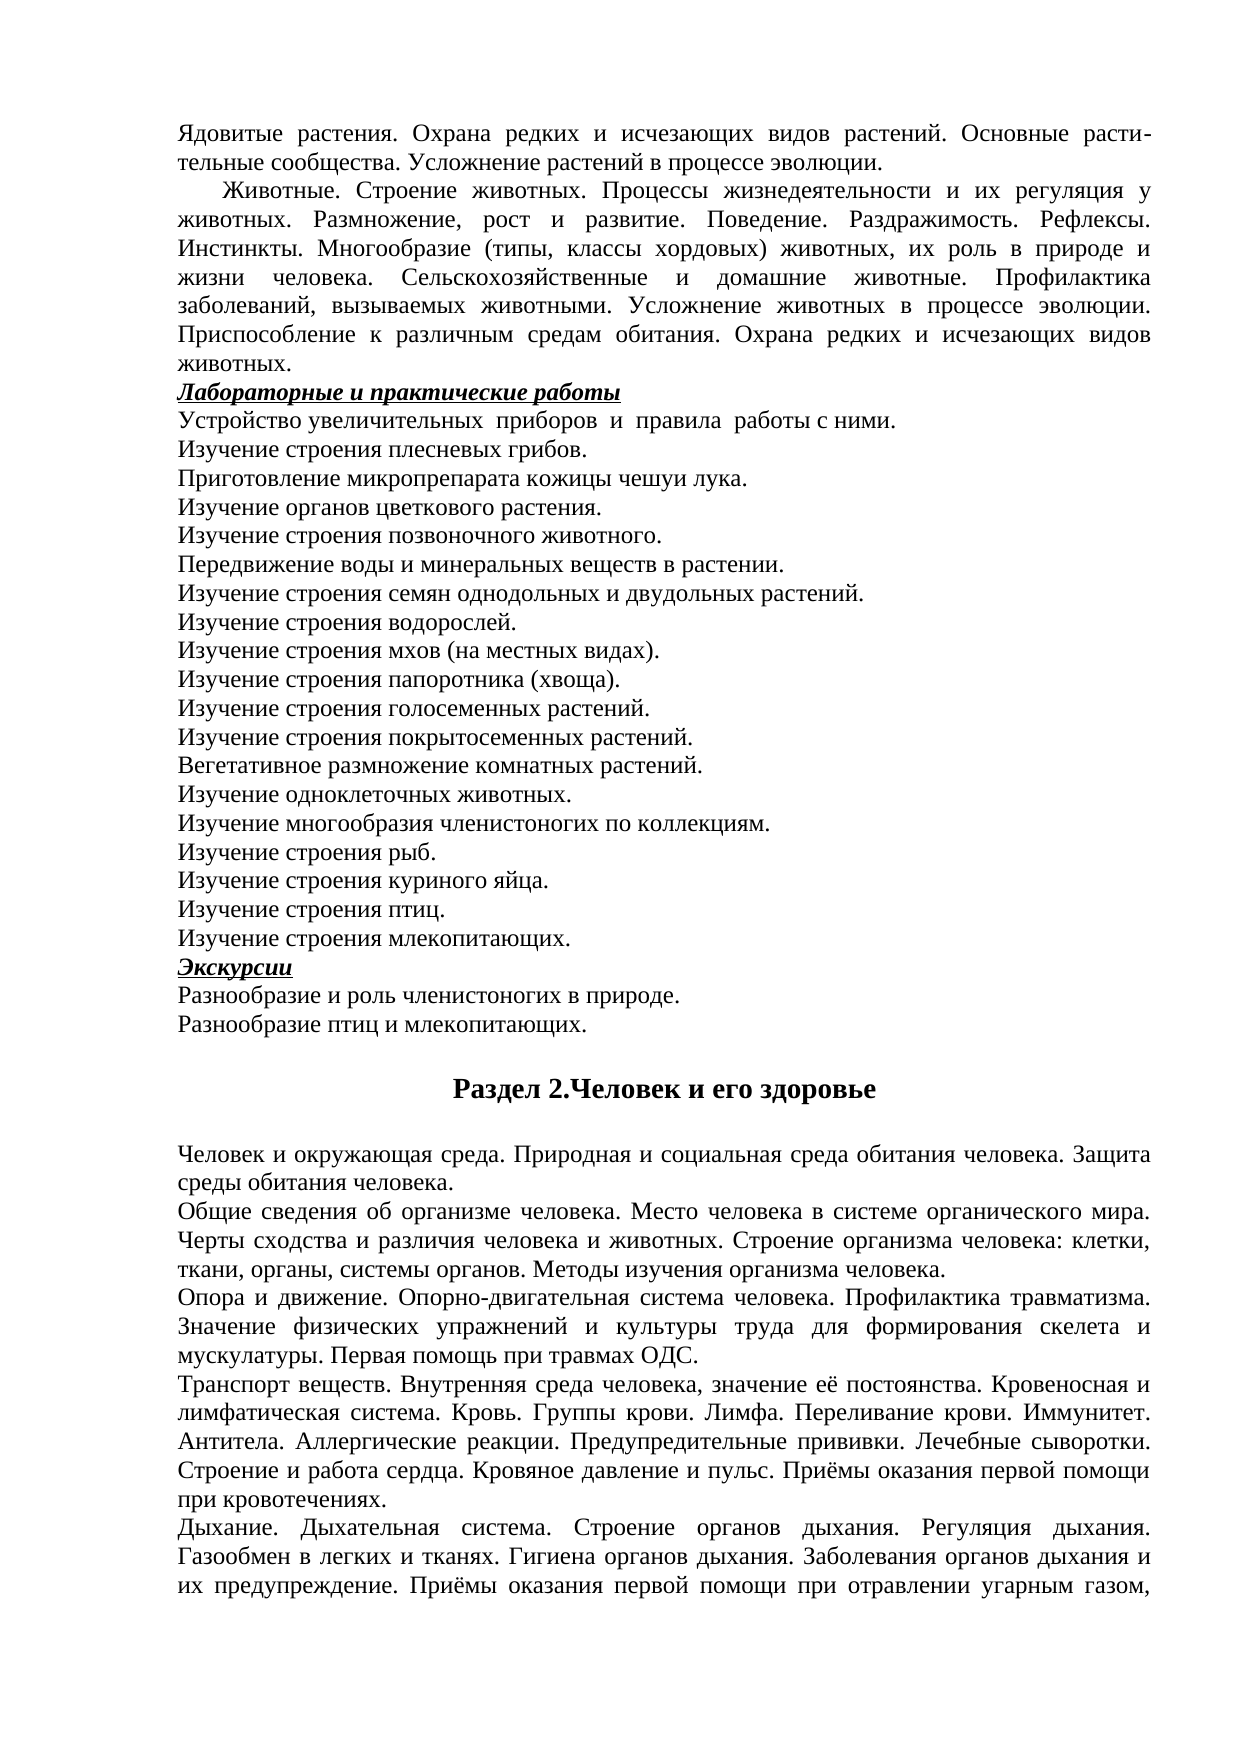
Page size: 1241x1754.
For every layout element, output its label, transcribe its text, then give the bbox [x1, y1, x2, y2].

text Лабораторные и практические работы [177, 377, 1152, 406]
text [177, 1512, 1152, 1599]
text Изучение строения мхов (на местных видах). Изучение строения папоротника (хвоща). [177, 636, 1152, 693]
text Экскурсии [177, 952, 1152, 981]
text Устройство увеличительных приборов и правила работы с ними. [177, 406, 1152, 434]
text Изучение строения куриного яйца. Изучение строения птиц. Изучение строения млекопитающих. [177, 866, 1152, 952]
text Опора и движение. Опорно-двигательная система человека. Профилактика травматизма. Значение физических упражнений и культуры труда для формирования скелета и мускулатуры. Первая помощь при травмах ОДС. [177, 1282, 1152, 1369]
text Человек и окружающая среда. Природная и социальная среда обитания человека. Защита среды обитания человека. [177, 1139, 1152, 1196]
text Разнообразие и роль членистоногих в природе. Разнообразие птиц и млекопитающих. [177, 981, 1152, 1038]
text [177, 118, 1152, 176]
text Общие сведения об организме человека. Место человека в системе органического мира. Черты сходства и различия человека и животных. Строение организма человека: клетки, ткани, органы, системы органов. Методы изучения организма человека. [177, 1196, 1152, 1282]
text Изучение строения голосеменных растений. Изучение строения покрытосеменных растений. Вегетативное размножение комнатных растений. [177, 693, 1152, 779]
text Транспорт веществ. Внутренняя среда человека, значение её постоянства. Кровеносная и лимфатическая система. Кровь. Группы крови. Лимфа. Переливание крови. Иммунитет. Антитела. Аллергические реакции. Предупредительные прививки. Лечебные сыворотки. Строение и работа сердца. Кровяное давление и пульс. Приёмы оказания первой помощи при кровотечениях. [177, 1369, 1152, 1512]
text Раздел 2.Человек и его здоровье [177, 1072, 1152, 1105]
text Изучение одноклеточных животных. Изучение многообразия членистоногих по коллекциям. [177, 779, 1152, 837]
text Животные. Строение животных. Процессы жизнедеятельности и их регуляция у животных. Размножение, рост и развитие. Поведение. Раздражимость. Рефлексы. Инстинкты. Многообразие (типы, классы хордовых) животных, их роль в природе и жизни человека. Сельскохозяйственные и домашние животные. Профилактика заболеваний, вызываемых животными. Усложнение животных в процессе эволюции. Приспособление к различным средам обитания. Охрана редких и исчезающих видов животных. [177, 176, 1152, 377]
text Изучение строения плесневых грибов. Приготовление микропрепарата кожицы чешуи лука. [177, 434, 1152, 492]
text Изучение органов цветкового растения. Изучение строения позвоночного животного. Передвижение воды и минеральных веществ в растении. Изучение строения семян однодольных и двудольных растений. Изучение строения водорослей. [177, 492, 1152, 636]
text Изучение строения рыб. [177, 837, 1152, 866]
